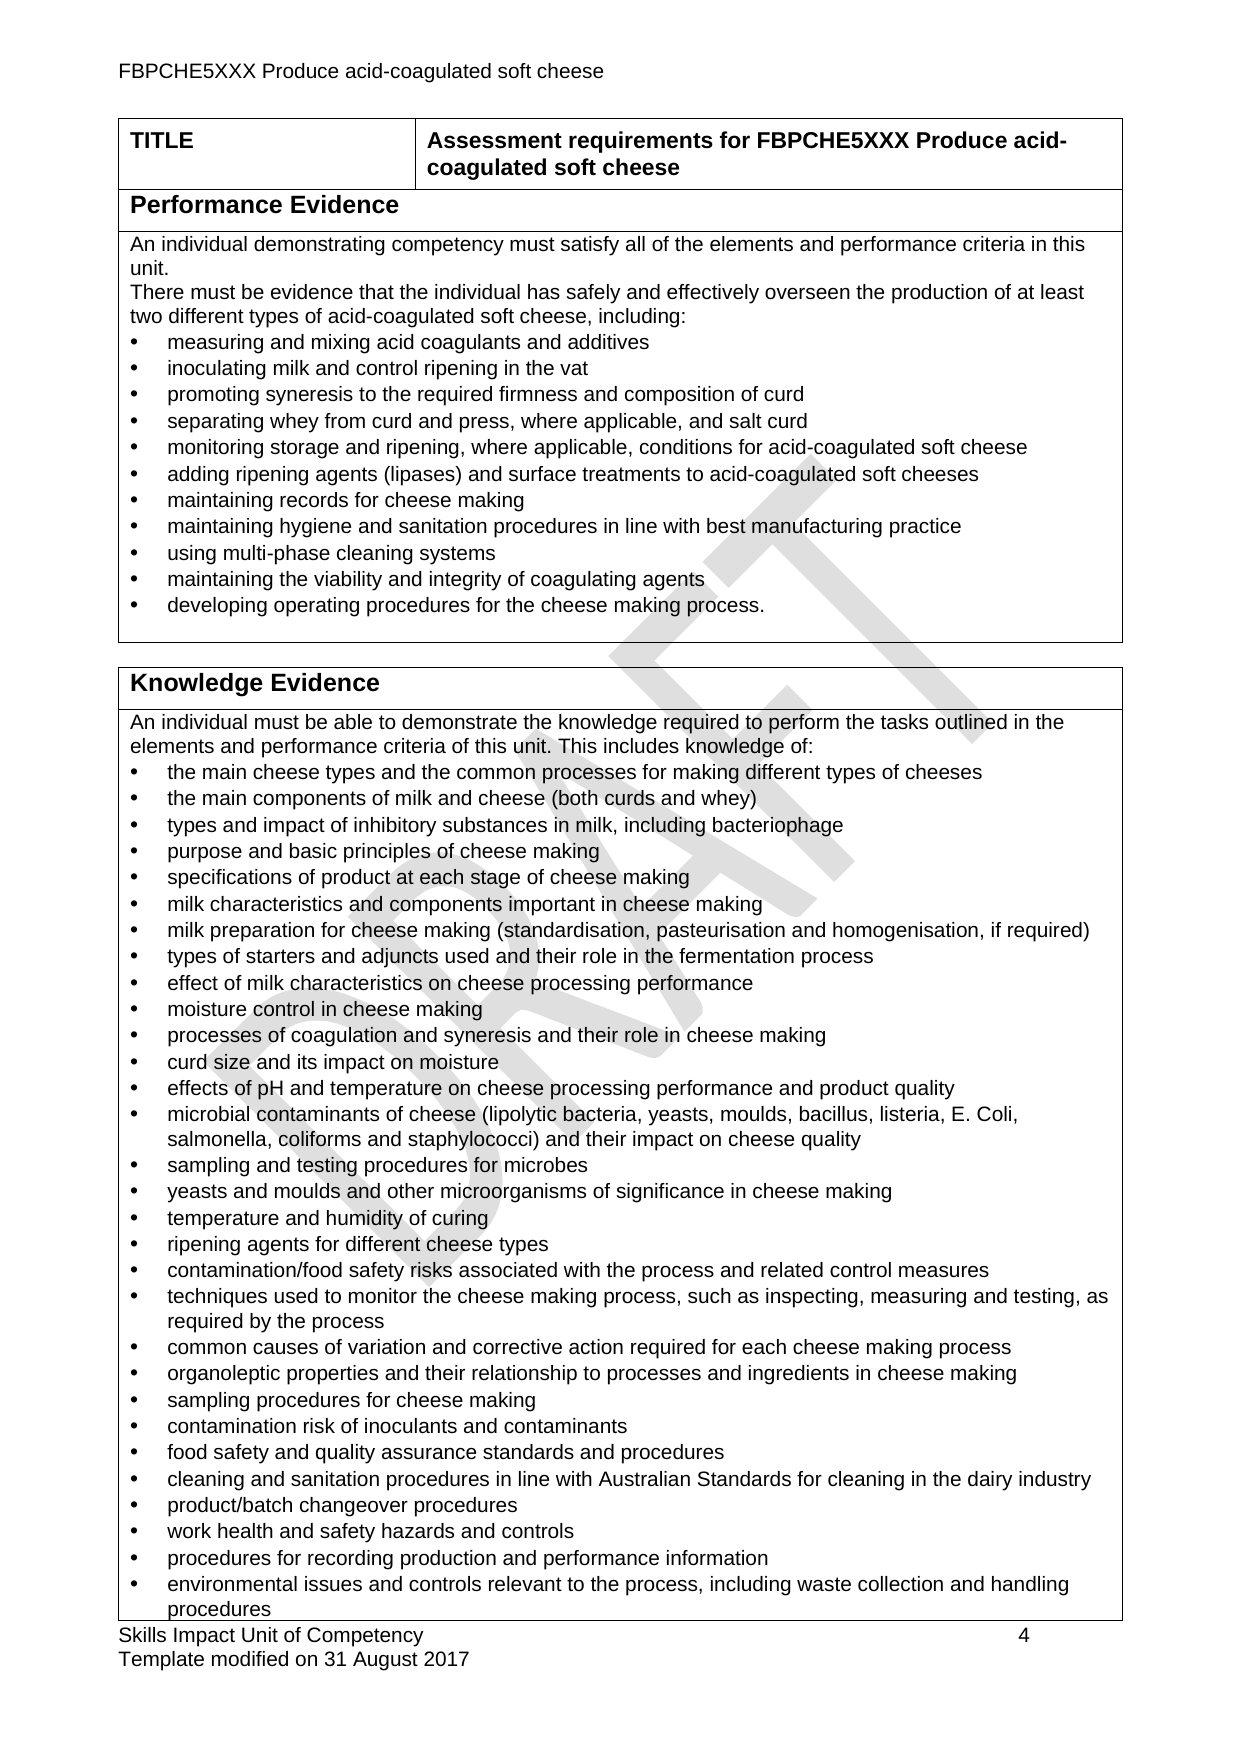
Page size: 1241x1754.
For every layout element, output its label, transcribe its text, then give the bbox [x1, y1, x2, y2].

table_cell An individual demonstrating competency must satisfy all of the elements and performance criteria in this unit. There must be evidence that the individual has safely and effectively overseen the production of at least two different types of acid-coagulated soft cheese, including: measuring and mixing acid coagulants and additives inoculating milk and control ripening in the vat promoting syneresis to the required firmness and composition of curd separating whey from curd and press, where applicable, and salt curd monitoring storage and ripening, where applicable, conditions for acid-coagulated soft cheese adding ripening agents (lipases) and surface treatments to acid-coagulated soft cheeses maintaining records for cheese making maintaining hygiene and sanitation procedures in line with best manufacturing practice using multi-phase cleaning systems maintaining the viability and integrity of coagulating agents developing operating procedures for the cheese making process. [119, 232, 1122, 642]
table_header Assessment requirements for FBPCHE5XXX Produce acid-coagulated soft cheese [416, 119, 1122, 188]
table_cell Performance Evidence [119, 190, 1122, 231]
table_header TITLE [119, 119, 415, 188]
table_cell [119, 710, 1122, 1620]
table_header Knowledge Evidence [119, 668, 1122, 709]
